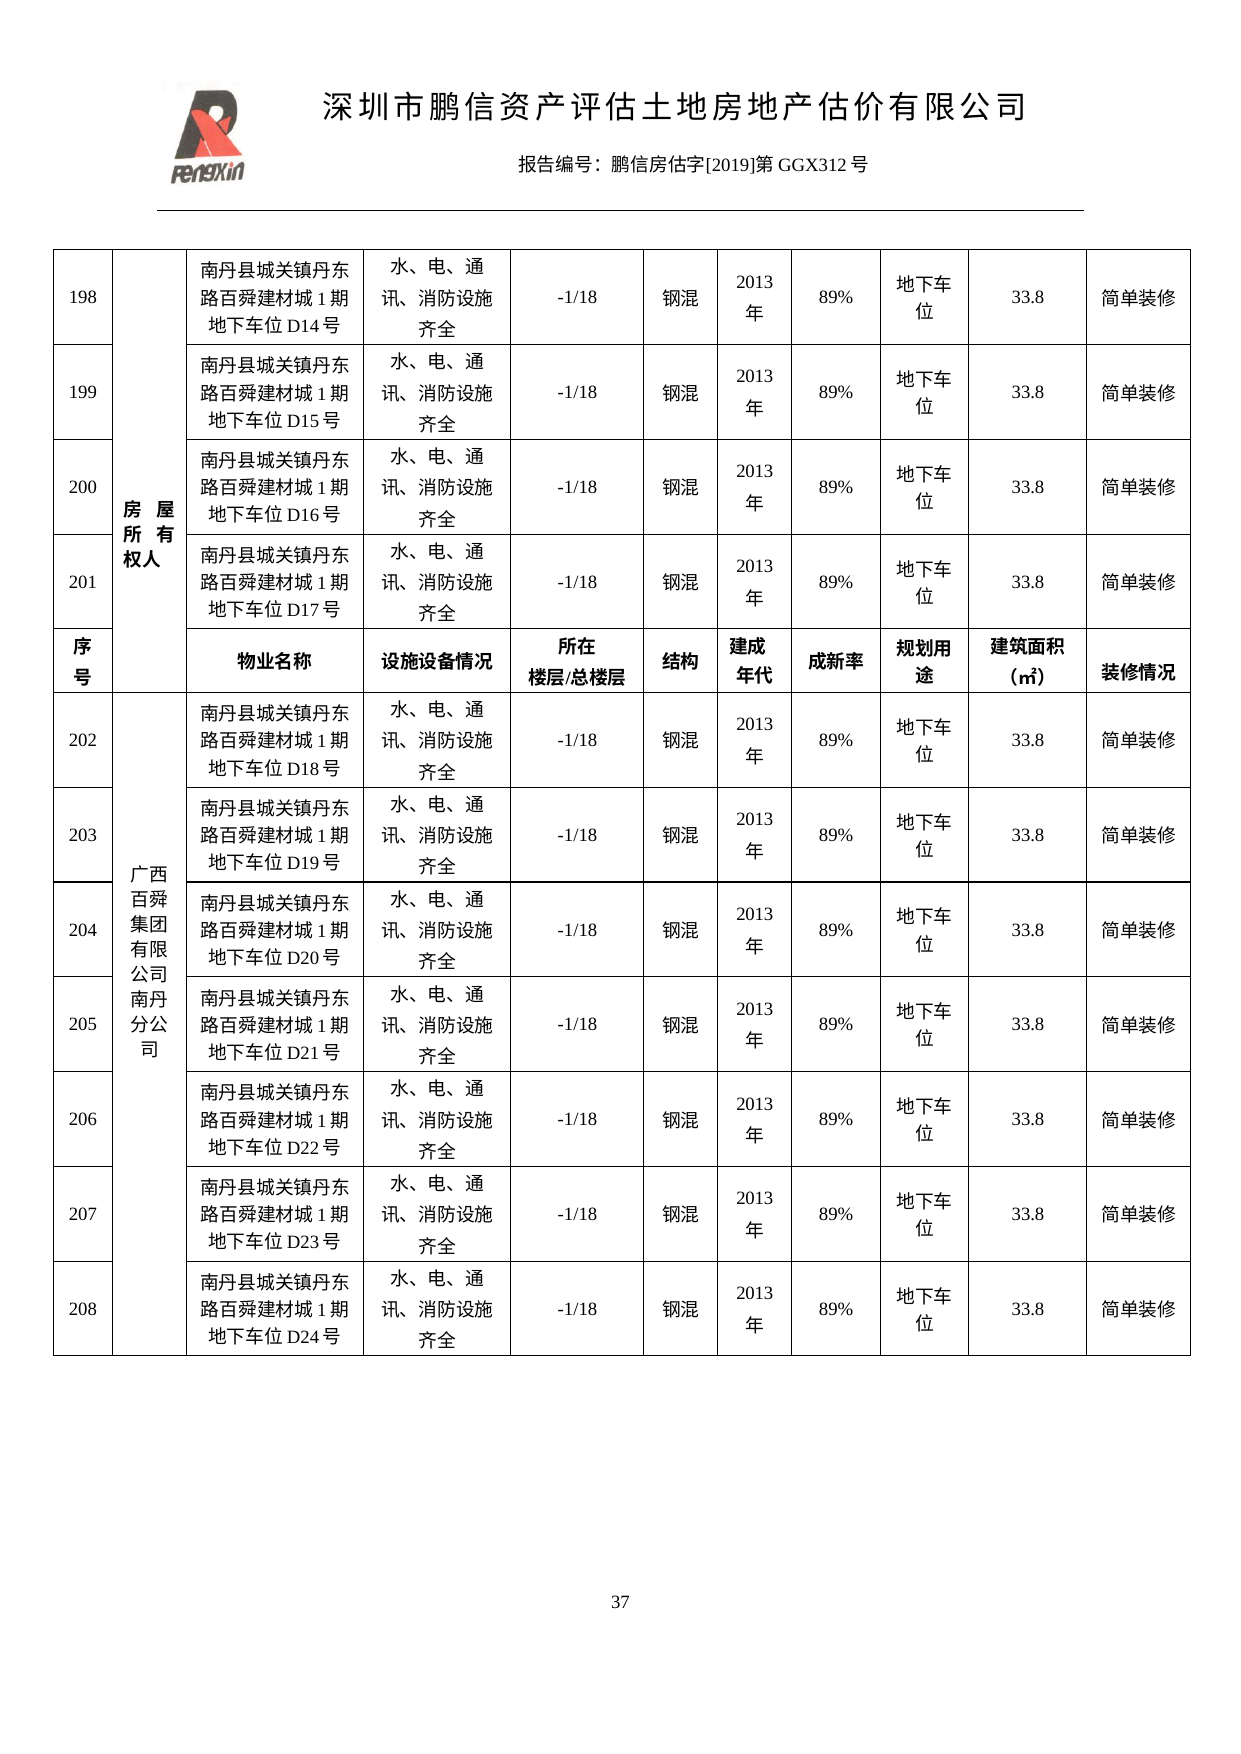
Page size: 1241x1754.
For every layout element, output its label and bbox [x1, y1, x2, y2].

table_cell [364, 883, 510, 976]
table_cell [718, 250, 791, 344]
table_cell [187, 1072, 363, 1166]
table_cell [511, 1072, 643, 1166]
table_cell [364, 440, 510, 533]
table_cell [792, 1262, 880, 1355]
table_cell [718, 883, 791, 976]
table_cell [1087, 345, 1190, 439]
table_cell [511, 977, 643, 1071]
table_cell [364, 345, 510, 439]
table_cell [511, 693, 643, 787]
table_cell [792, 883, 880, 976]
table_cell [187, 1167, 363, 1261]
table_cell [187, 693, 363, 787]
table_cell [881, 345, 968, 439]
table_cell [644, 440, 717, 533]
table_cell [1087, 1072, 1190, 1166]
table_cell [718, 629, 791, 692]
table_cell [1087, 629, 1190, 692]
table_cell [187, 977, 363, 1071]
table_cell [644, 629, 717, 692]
picture [162, 82, 256, 187]
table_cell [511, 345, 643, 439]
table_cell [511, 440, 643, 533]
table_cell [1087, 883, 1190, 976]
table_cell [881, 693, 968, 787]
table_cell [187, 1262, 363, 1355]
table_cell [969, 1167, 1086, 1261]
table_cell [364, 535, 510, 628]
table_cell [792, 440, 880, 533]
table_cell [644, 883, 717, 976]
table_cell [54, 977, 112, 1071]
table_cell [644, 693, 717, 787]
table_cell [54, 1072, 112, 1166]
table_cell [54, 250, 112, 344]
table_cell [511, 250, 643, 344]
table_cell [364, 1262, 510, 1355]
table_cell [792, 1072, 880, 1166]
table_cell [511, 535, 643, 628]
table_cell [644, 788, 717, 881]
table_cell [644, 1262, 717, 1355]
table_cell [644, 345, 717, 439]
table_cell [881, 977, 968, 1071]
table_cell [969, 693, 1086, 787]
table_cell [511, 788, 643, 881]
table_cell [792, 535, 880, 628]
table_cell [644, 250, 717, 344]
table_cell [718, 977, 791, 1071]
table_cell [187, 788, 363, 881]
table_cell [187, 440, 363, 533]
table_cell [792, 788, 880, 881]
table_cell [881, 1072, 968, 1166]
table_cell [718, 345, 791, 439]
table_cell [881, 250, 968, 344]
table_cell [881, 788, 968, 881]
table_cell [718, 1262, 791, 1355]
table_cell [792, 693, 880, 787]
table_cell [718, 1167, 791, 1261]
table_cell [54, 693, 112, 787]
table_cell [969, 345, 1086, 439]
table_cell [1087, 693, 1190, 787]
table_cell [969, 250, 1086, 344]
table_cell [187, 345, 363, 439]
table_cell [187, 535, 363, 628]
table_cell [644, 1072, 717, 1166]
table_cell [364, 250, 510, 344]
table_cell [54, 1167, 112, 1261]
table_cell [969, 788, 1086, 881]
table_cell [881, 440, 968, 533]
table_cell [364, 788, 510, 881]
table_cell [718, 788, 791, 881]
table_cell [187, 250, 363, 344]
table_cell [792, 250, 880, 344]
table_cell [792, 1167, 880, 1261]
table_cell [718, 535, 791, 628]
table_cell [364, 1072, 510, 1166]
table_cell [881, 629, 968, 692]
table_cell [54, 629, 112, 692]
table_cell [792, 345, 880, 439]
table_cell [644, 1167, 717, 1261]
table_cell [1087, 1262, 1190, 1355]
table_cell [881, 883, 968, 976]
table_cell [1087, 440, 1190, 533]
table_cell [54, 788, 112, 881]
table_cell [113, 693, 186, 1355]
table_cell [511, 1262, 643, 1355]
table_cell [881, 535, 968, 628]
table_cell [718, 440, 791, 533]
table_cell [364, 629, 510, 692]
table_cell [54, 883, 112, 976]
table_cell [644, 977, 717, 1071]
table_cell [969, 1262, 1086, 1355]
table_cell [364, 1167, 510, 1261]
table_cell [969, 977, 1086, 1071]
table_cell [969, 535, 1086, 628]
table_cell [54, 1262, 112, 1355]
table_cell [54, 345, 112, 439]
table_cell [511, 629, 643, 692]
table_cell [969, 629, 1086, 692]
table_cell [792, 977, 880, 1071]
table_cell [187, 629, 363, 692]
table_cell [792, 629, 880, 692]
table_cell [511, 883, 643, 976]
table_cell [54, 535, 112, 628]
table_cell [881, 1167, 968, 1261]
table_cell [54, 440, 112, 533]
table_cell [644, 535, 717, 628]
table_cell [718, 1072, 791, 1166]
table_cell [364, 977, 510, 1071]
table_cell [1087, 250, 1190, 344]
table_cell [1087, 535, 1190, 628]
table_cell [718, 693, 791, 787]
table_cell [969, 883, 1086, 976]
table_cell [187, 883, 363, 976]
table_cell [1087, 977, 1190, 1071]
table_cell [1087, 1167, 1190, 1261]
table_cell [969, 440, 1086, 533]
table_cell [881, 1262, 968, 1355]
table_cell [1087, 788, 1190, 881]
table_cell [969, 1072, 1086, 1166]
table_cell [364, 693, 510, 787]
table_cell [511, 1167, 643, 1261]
